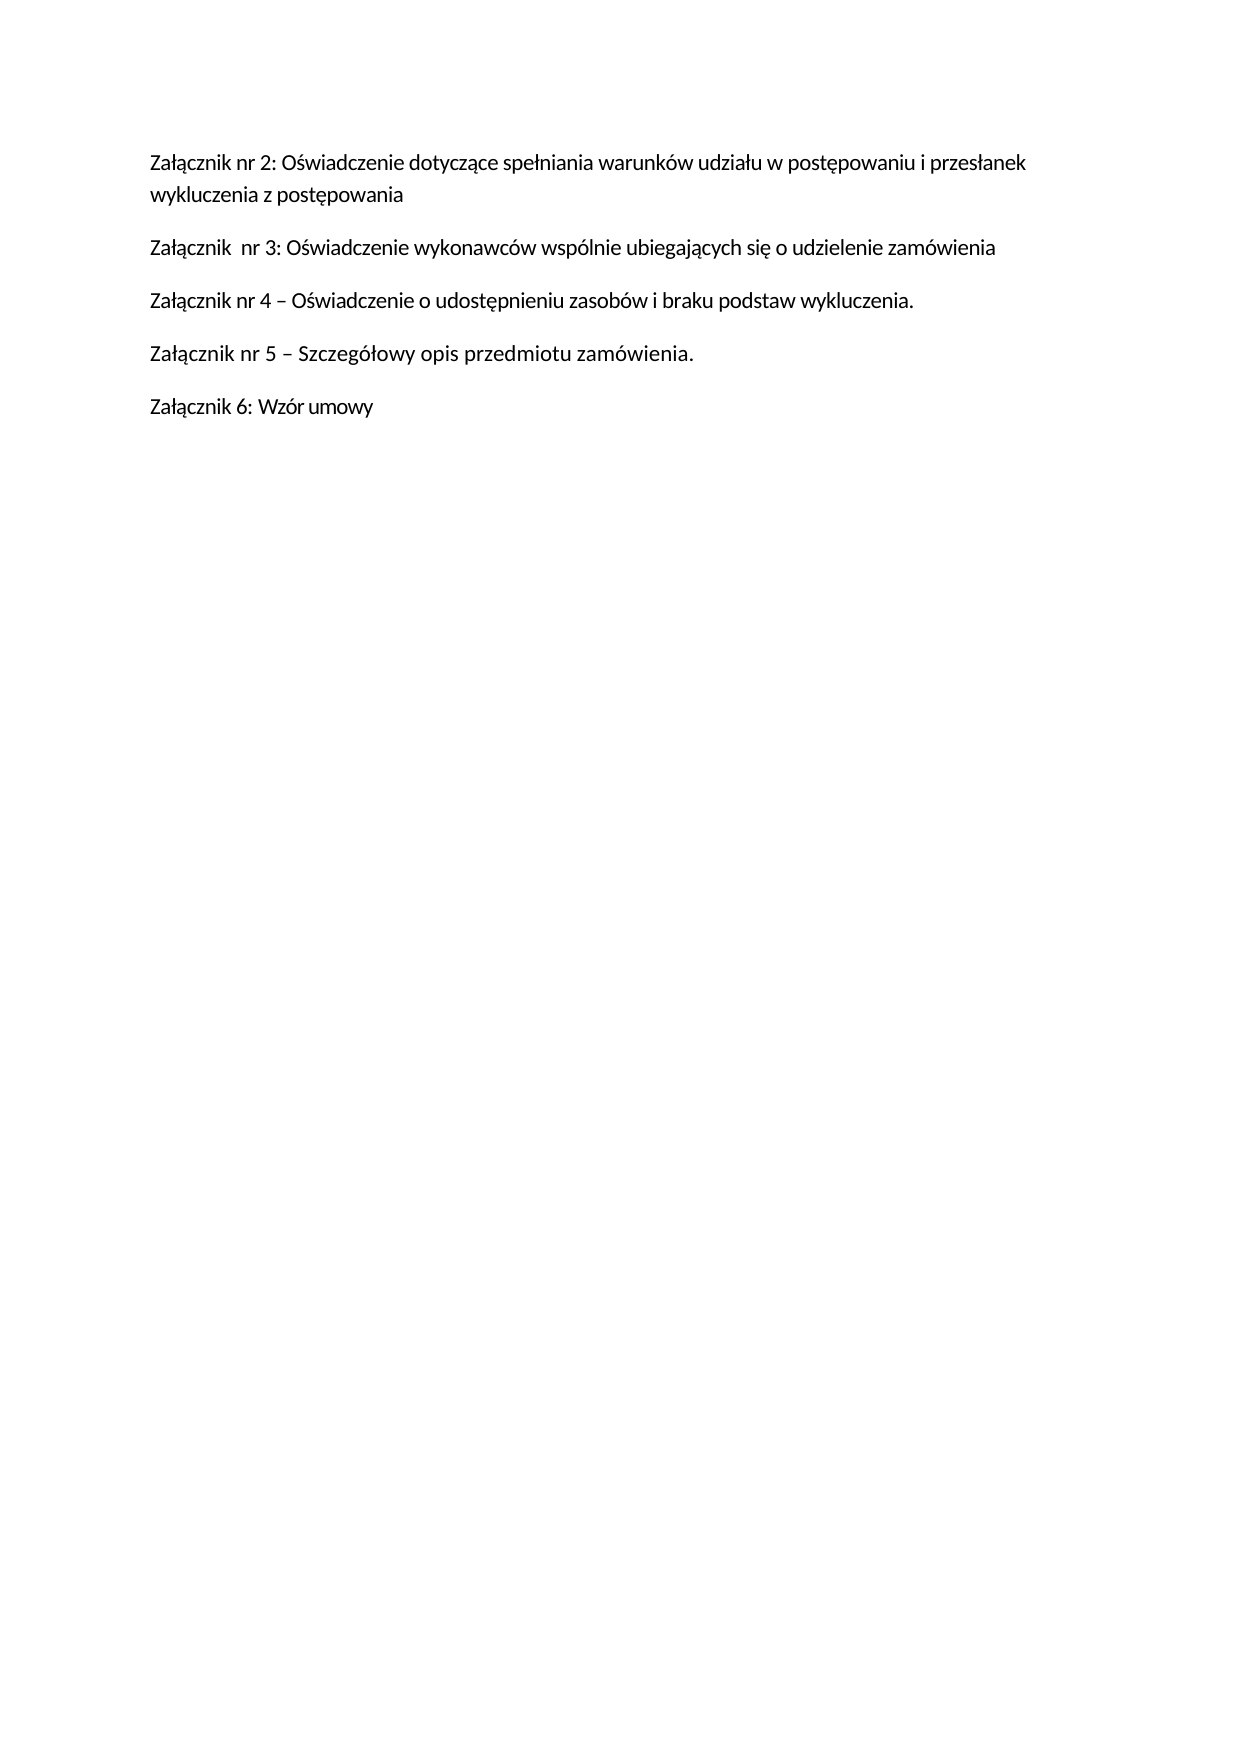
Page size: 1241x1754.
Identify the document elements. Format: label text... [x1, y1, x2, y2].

text Załącznik 6: Wzór umowy [150, 392, 1106, 420]
text Załącznik nr 5 – Szczegółowy opis przedmiotu zamówienia. [150, 339, 1106, 367]
text Załącznik nr 2: Oświadczenie dotyczące spełniania warunków udziału w postępowaniu i przesłanek wykluczenia z postępowania [150, 148, 1106, 208]
text Załącznik nr 3: Oświadczenie wykonawców wspólnie ubiegających się o udzielenie zamówienia [150, 233, 1106, 261]
text Załącznik nr 4 – Oświadczenie o udostępnieniu zasobów i braku podstaw wykluczenia. [150, 286, 1106, 314]
